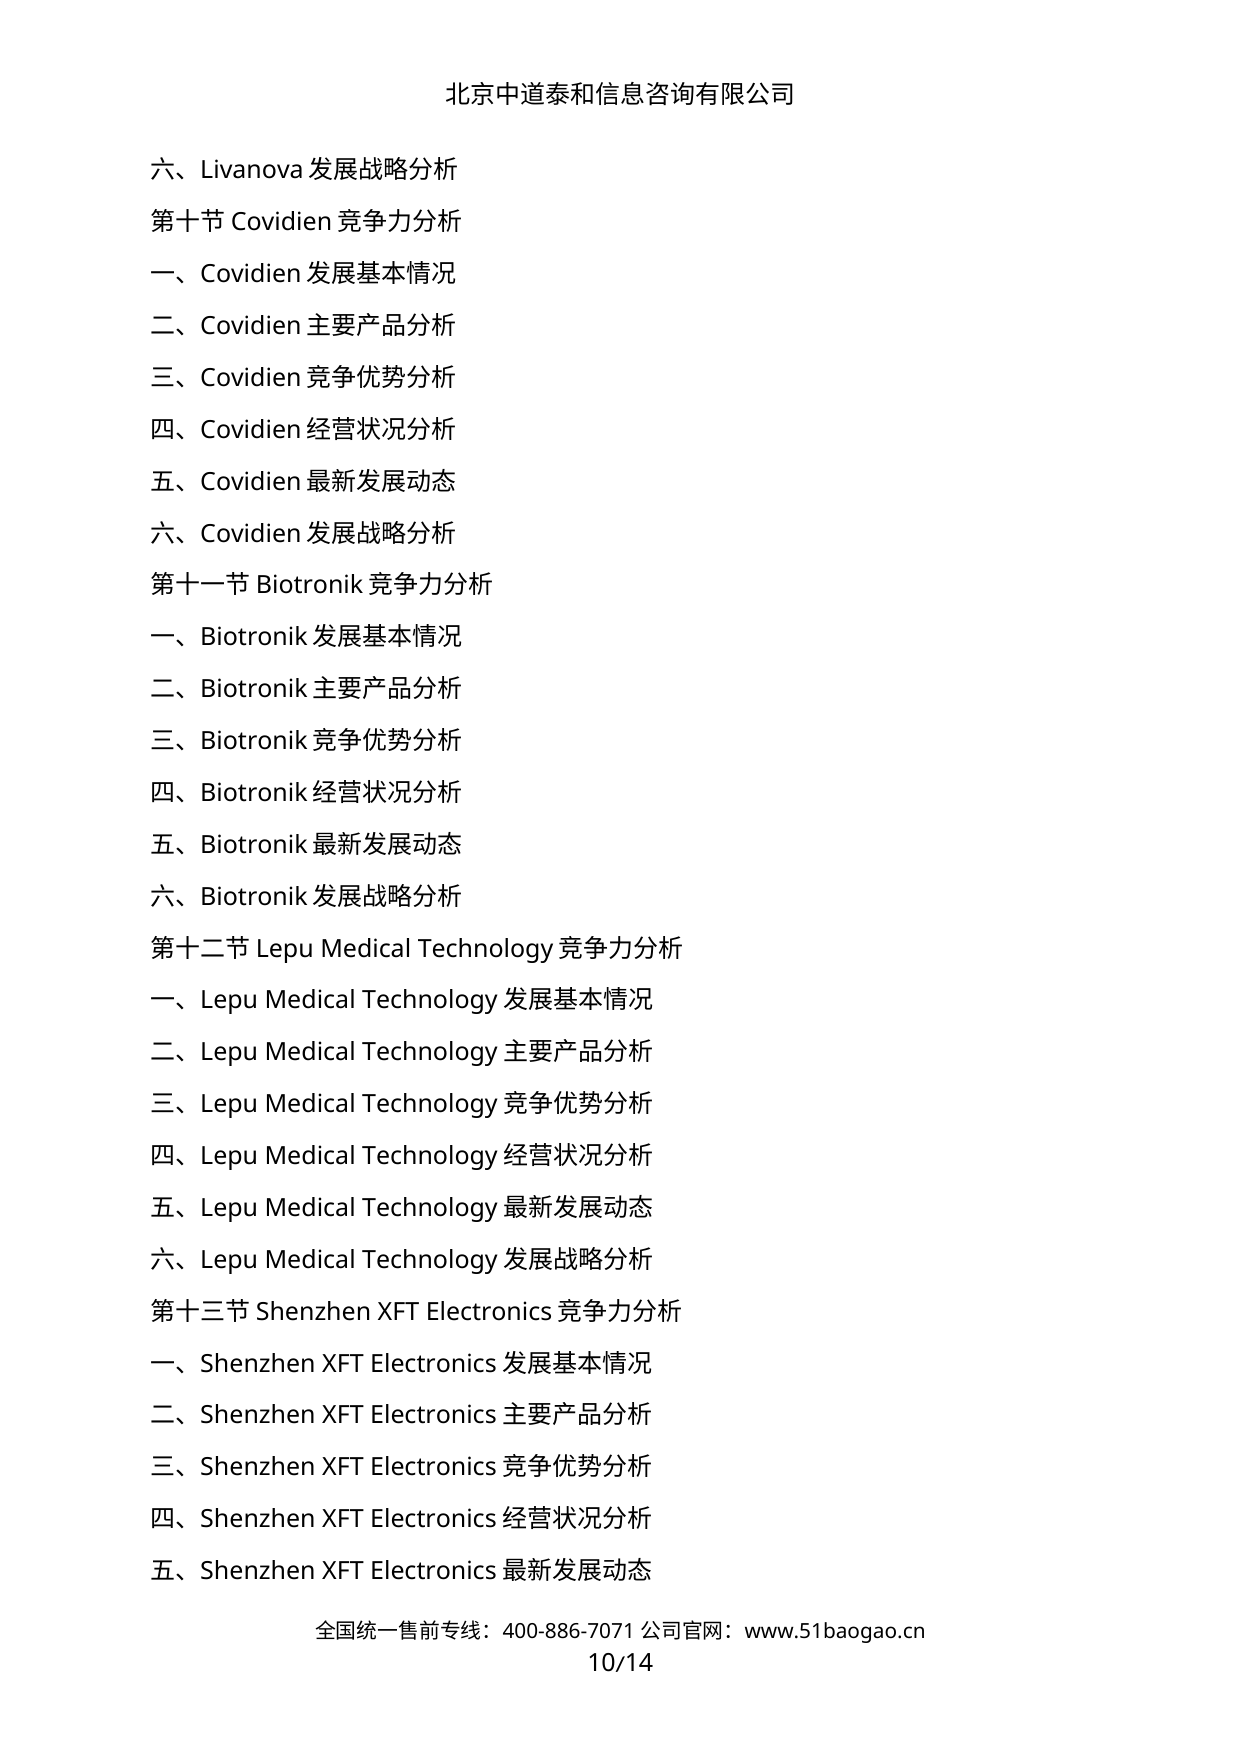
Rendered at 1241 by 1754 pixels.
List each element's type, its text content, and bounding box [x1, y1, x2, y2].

text 三、Covidien竞争优势分析 [150, 357, 1090, 394]
text 六、Covidien发展战略分析 [150, 513, 1090, 549]
text 五、Covidien最新发展动态 [150, 461, 1090, 497]
text 三、Shenzhen XFT Electronics竞争优势分析 [150, 1447, 1090, 1483]
text 五、Shenzhen XFT Electronics最新发展动态 [150, 1551, 1090, 1587]
text 第十节 Covidien竞争力分析 [150, 202, 1090, 238]
text 六、Livanova发展战略分析 [150, 150, 1090, 186]
text 一、Covidien发展基本情况 [150, 254, 1090, 290]
text 四、Biotronik经营状况分析 [150, 772, 1090, 809]
text 四、Lepu Medical Technology经营状况分析 [150, 1136, 1090, 1172]
text 三、Biotronik竞争优势分析 [150, 721, 1090, 757]
text 六、Lepu Medical Technology发展战略分析 [150, 1239, 1090, 1276]
text 一、Lepu Medical Technology发展基本情况 [150, 980, 1090, 1016]
text 二、Biotronik主要产品分析 [150, 669, 1090, 705]
text 三、Lepu Medical Technology竞争优势分析 [150, 1084, 1090, 1120]
text 二、Lepu Medical Technology主要产品分析 [150, 1032, 1090, 1068]
text 一、Shenzhen XFT Electronics发展基本情况 [150, 1343, 1090, 1379]
text 二、Covidien主要产品分析 [150, 306, 1090, 342]
text 五、Biotronik最新发展动态 [150, 824, 1090, 861]
text 第十一节 Biotronik竞争力分析 [150, 565, 1090, 601]
text 第十二节 Lepu Medical Technology竞争力分析 [150, 928, 1090, 964]
text 一、Biotronik发展基本情况 [150, 617, 1090, 653]
text 第十三节 Shenzhen XFT Electronics竞争力分析 [150, 1291, 1090, 1327]
text 四、Covidien经营状况分析 [150, 409, 1090, 446]
text 六、Biotronik发展战略分析 [150, 876, 1090, 912]
text 五、Lepu Medical Technology最新发展动态 [150, 1187, 1090, 1224]
text 二、Shenzhen XFT Electronics主要产品分析 [150, 1395, 1090, 1431]
text 四、Shenzhen XFT Electronics经营状况分析 [150, 1499, 1090, 1535]
